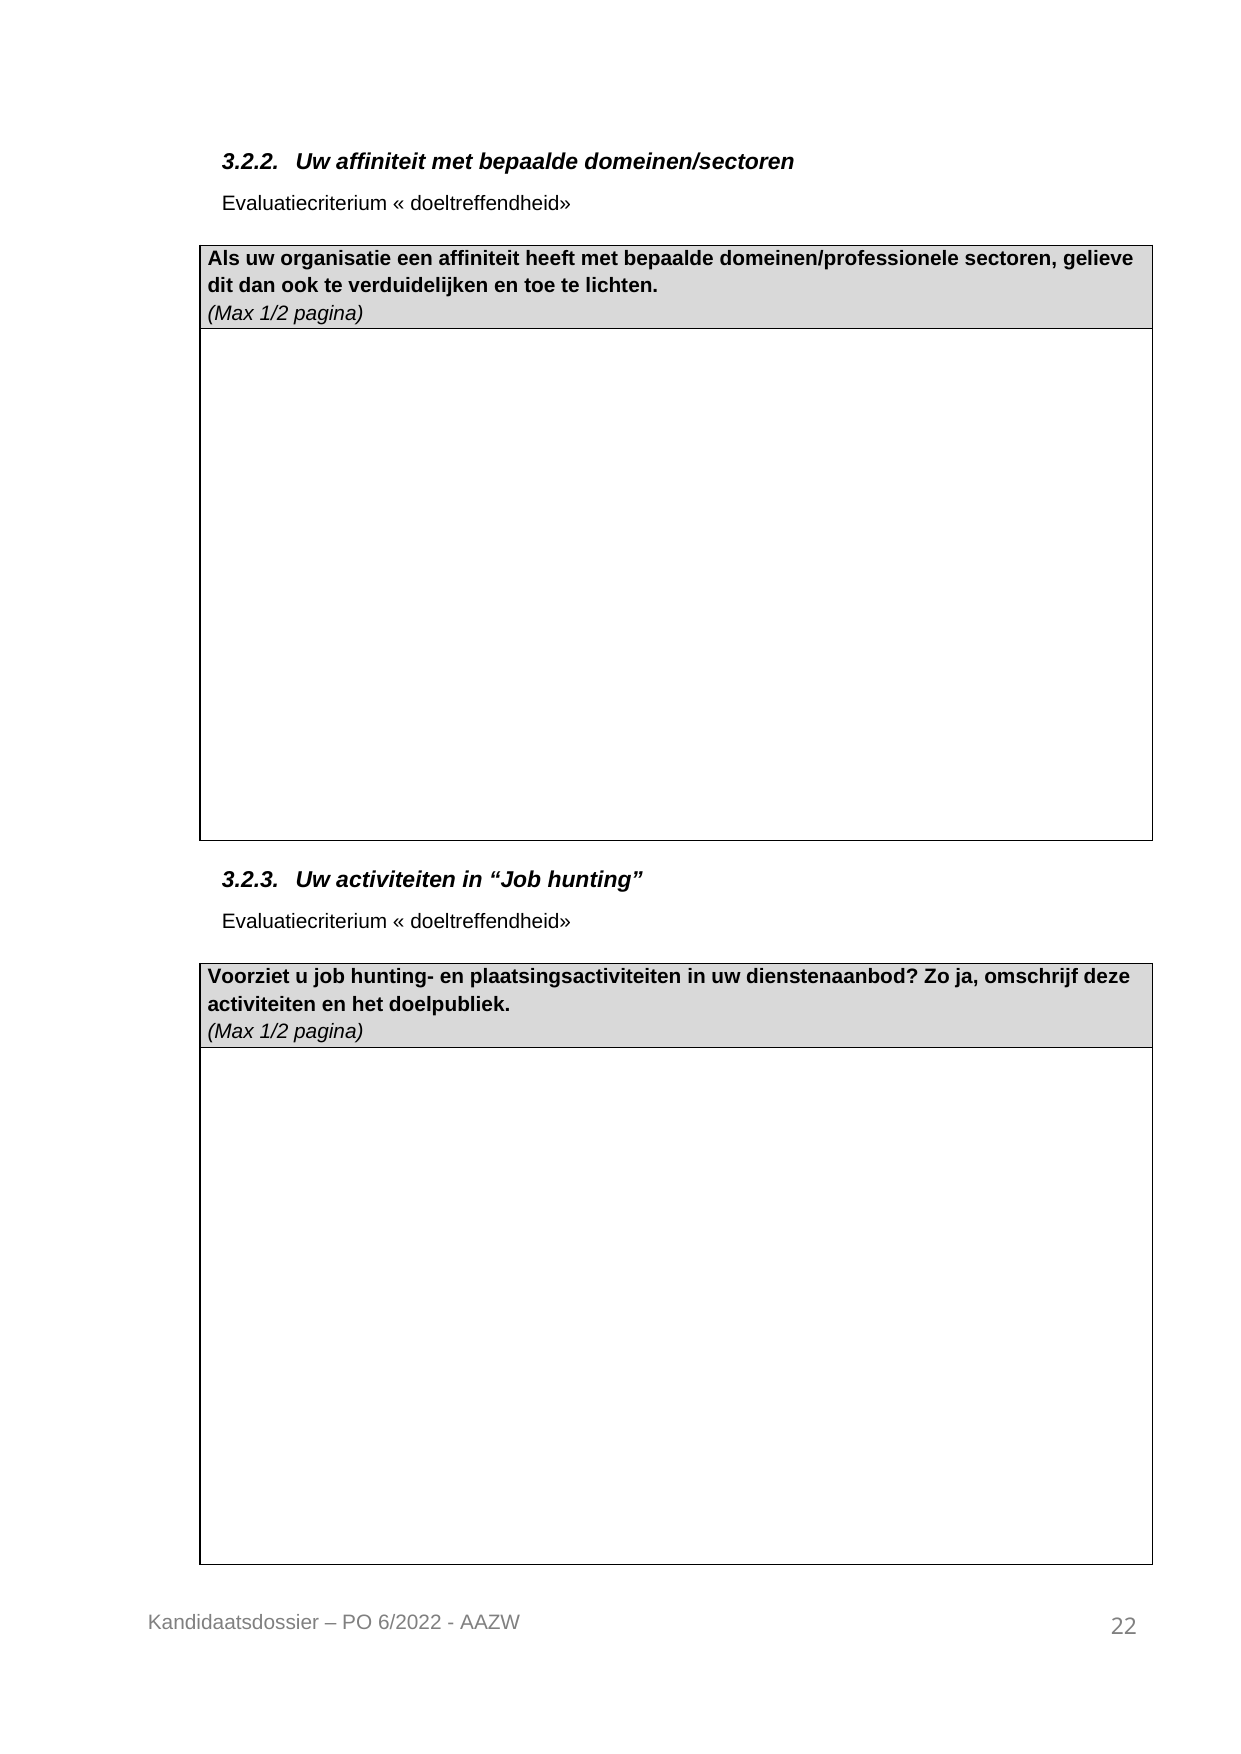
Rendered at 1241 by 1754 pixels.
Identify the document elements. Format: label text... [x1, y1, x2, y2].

list Uw affiniteit met bepaalde domeinen/sectoren [222, 148, 1137, 174]
list Uw activiteiten in “Job hunting” [222, 866, 1137, 892]
table_header Voorziet u job hunting- en plaatsingsactiviteiten in uw dienstenaanbod? Zo ja, omschrijf deze activiteiten en het doelpubliek. (Max 1/2 pagina) [201, 964, 1152, 1047]
table_header Als uw organisatie een affiniteit heeft met bepaalde domeinen/professionele sectoren, gelieve dit dan ook te verduidelijken en toe te lichten. (Max 1/2 pagina) [201, 246, 1152, 328]
table_cell [201, 329, 1152, 840]
text Evaluatiecriterium « doeltreffendheid» [148, 190, 1137, 214]
table_cell [201, 1048, 1152, 1564]
text Evaluatiecriterium « doeltreffendheid» [148, 909, 1137, 933]
